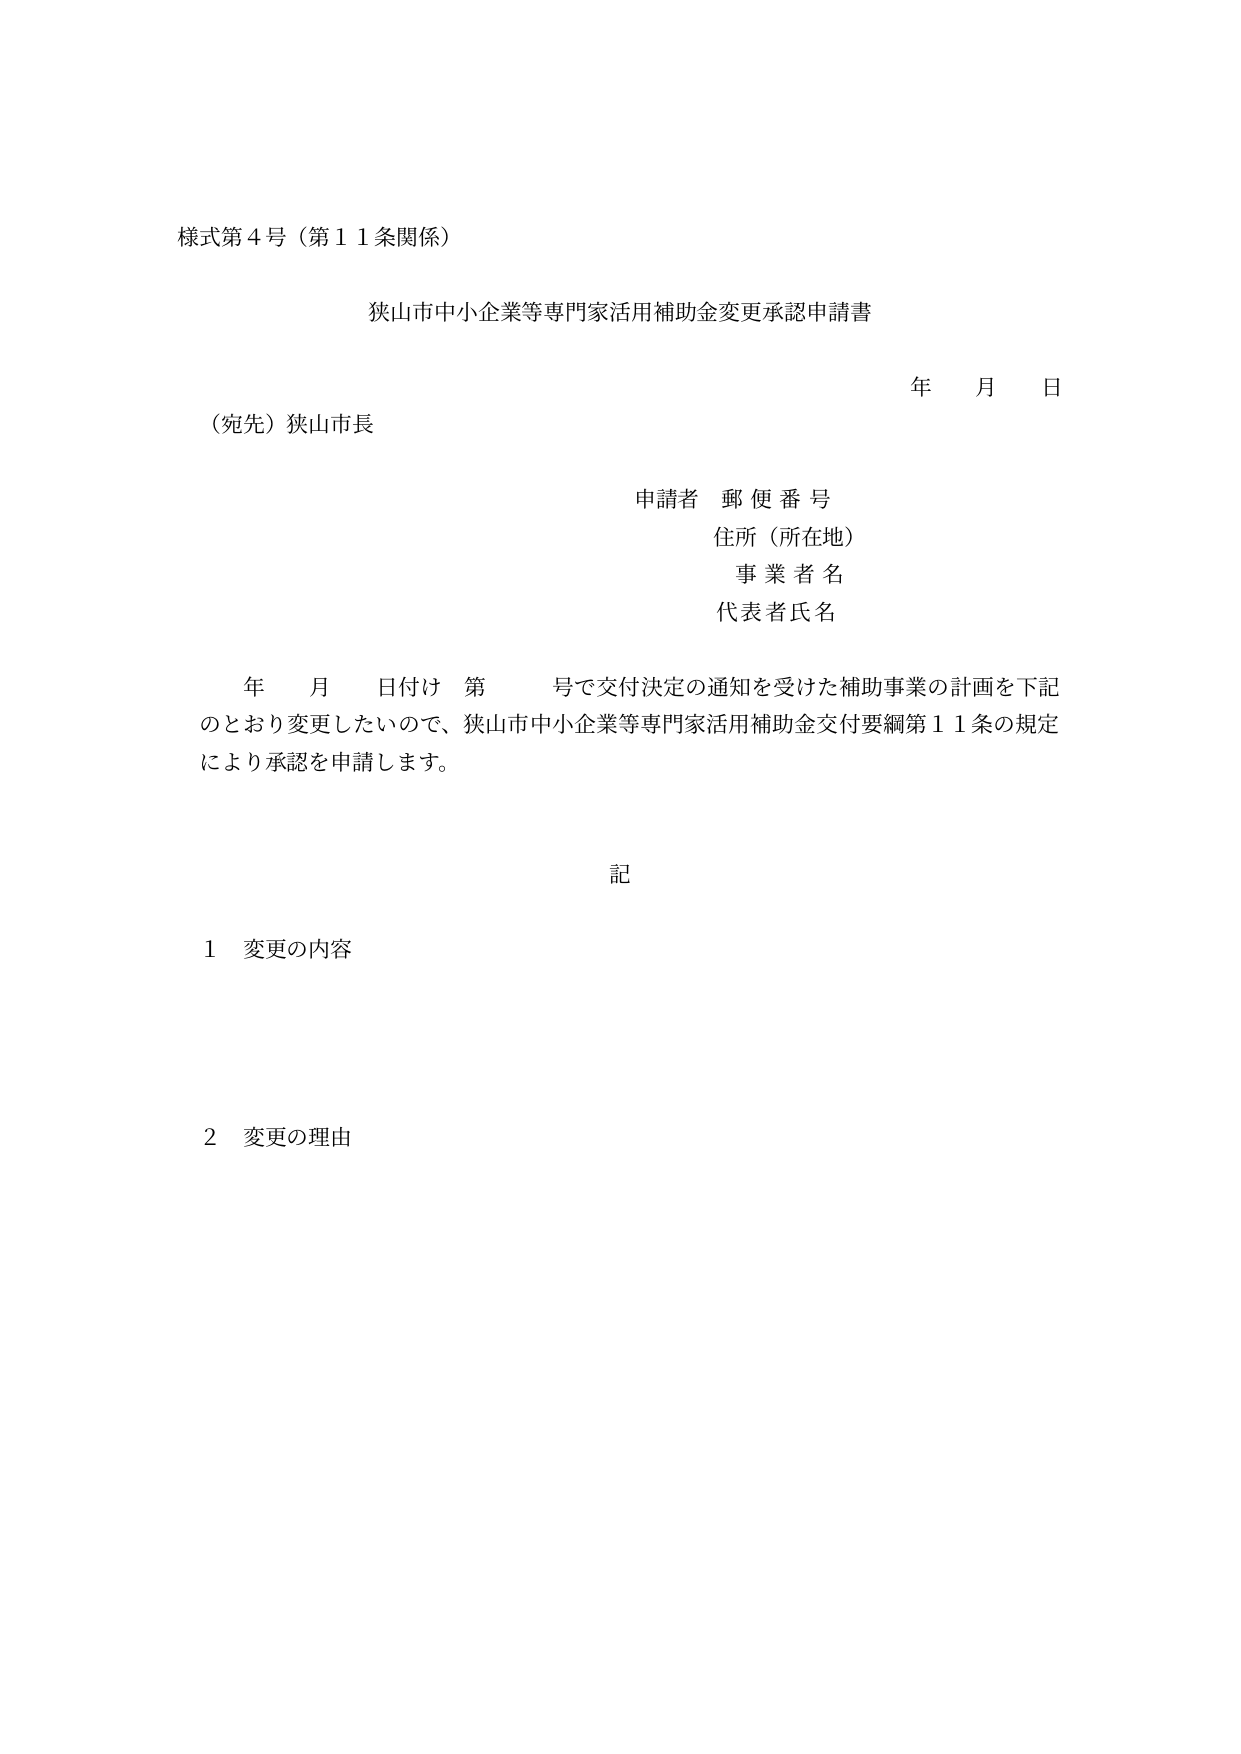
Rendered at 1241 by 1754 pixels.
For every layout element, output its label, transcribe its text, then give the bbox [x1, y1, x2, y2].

text １ 変更の内容 [177, 929, 1063, 967]
text 様式第４号（第１１条関係） [177, 217, 1063, 254]
text 年 月 日 [177, 367, 1063, 404]
text 年 月 日付け 第 号で交付決定の通知を受けた補助事業の計画を下記のとおり変更したいので、狭山市中小企業等専門家活用補助金交付要綱第１１条の規定により承認を申請します。 [177, 667, 1063, 779]
text 事業者名 [177, 554, 844, 592]
text （宛先）狭山市長 [177, 404, 1063, 442]
text 狭山市中小企業等専門家活用補助金変更承認申請書 [177, 292, 1063, 329]
text 代表者氏名 [177, 592, 976, 629]
text ２ 変更の理由 [177, 1117, 1063, 1154]
subtitle 記 [177, 854, 1063, 892]
text 申請者 郵便番号 [177, 479, 954, 517]
text 住所（所在地） [177, 517, 866, 554]
